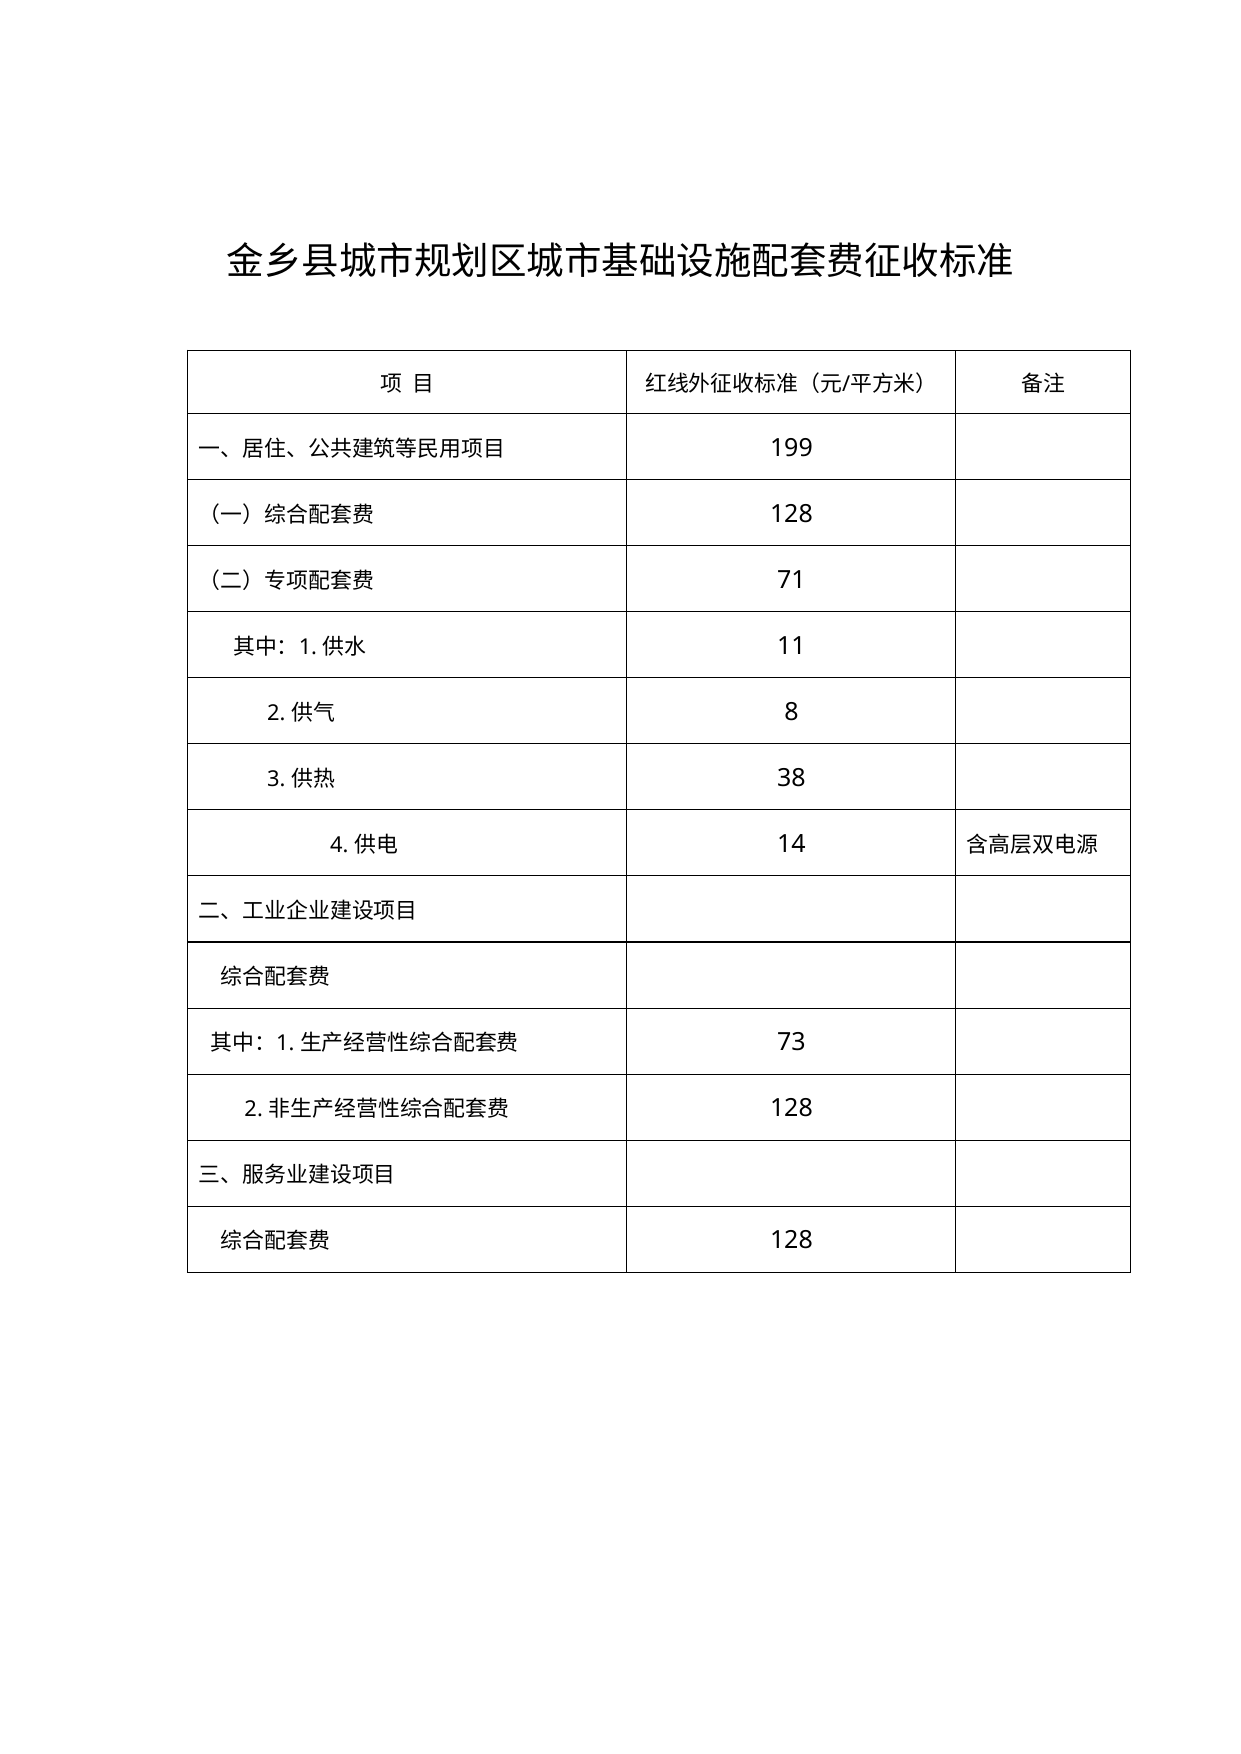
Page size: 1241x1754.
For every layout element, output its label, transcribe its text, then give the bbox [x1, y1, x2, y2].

table_cell 38 [627, 744, 955, 809]
table_cell 128 [627, 1207, 955, 1272]
table_cell [956, 943, 1130, 1007]
table_header 项 目 [188, 351, 626, 413]
table_cell 其中：1. 供水 [188, 612, 626, 677]
table_cell [956, 876, 1130, 941]
table_cell [956, 1075, 1130, 1139]
table_cell 二、工业企业建设项目 [188, 876, 626, 941]
table_cell 128 [627, 1075, 955, 1139]
table_cell 14 [627, 810, 955, 875]
table_cell 含高层双电源 [956, 810, 1130, 875]
table_cell 199 [627, 414, 955, 479]
text 金乡县城市规划区城市基础设施配套费征收标准 [187, 224, 1053, 287]
table_cell [956, 1141, 1130, 1206]
table_cell 4. 供电 [188, 810, 626, 875]
table_cell [627, 1141, 955, 1206]
table_cell [956, 546, 1130, 611]
table_cell [956, 1009, 1130, 1073]
table_cell 73 [627, 1009, 955, 1073]
table_cell [956, 414, 1130, 479]
table_cell 71 [627, 546, 955, 611]
table_cell 其中：1. 生产经营性综合配套费 [188, 1009, 626, 1073]
table_cell 8 [627, 678, 955, 743]
table_cell 综合配套费 [188, 1207, 626, 1272]
table_cell 2. 非生产经营性综合配套费 [188, 1075, 626, 1139]
table_cell 综合配套费 [188, 943, 626, 1007]
table_cell 11 [627, 612, 955, 677]
table_cell [956, 678, 1130, 743]
table_header 红线外征收标准（元/平方米） [627, 351, 955, 413]
table_cell 3. 供热 [188, 744, 626, 809]
table_cell [627, 943, 955, 1007]
table_cell （二）专项配套费 [188, 546, 626, 611]
table_cell 2. 供气 [188, 678, 626, 743]
table_header 备注 [956, 351, 1130, 413]
table_cell [627, 876, 955, 941]
table_cell [956, 744, 1130, 809]
table_cell [956, 612, 1130, 677]
table_cell 三、服务业建设项目 [188, 1141, 626, 1206]
table_cell 一、居住、公共建筑等民用项目 [188, 414, 626, 479]
table_cell [956, 480, 1130, 545]
table_cell [956, 1207, 1130, 1272]
table_cell 128 [627, 480, 955, 545]
table_cell （一）综合配套费 [188, 480, 626, 545]
